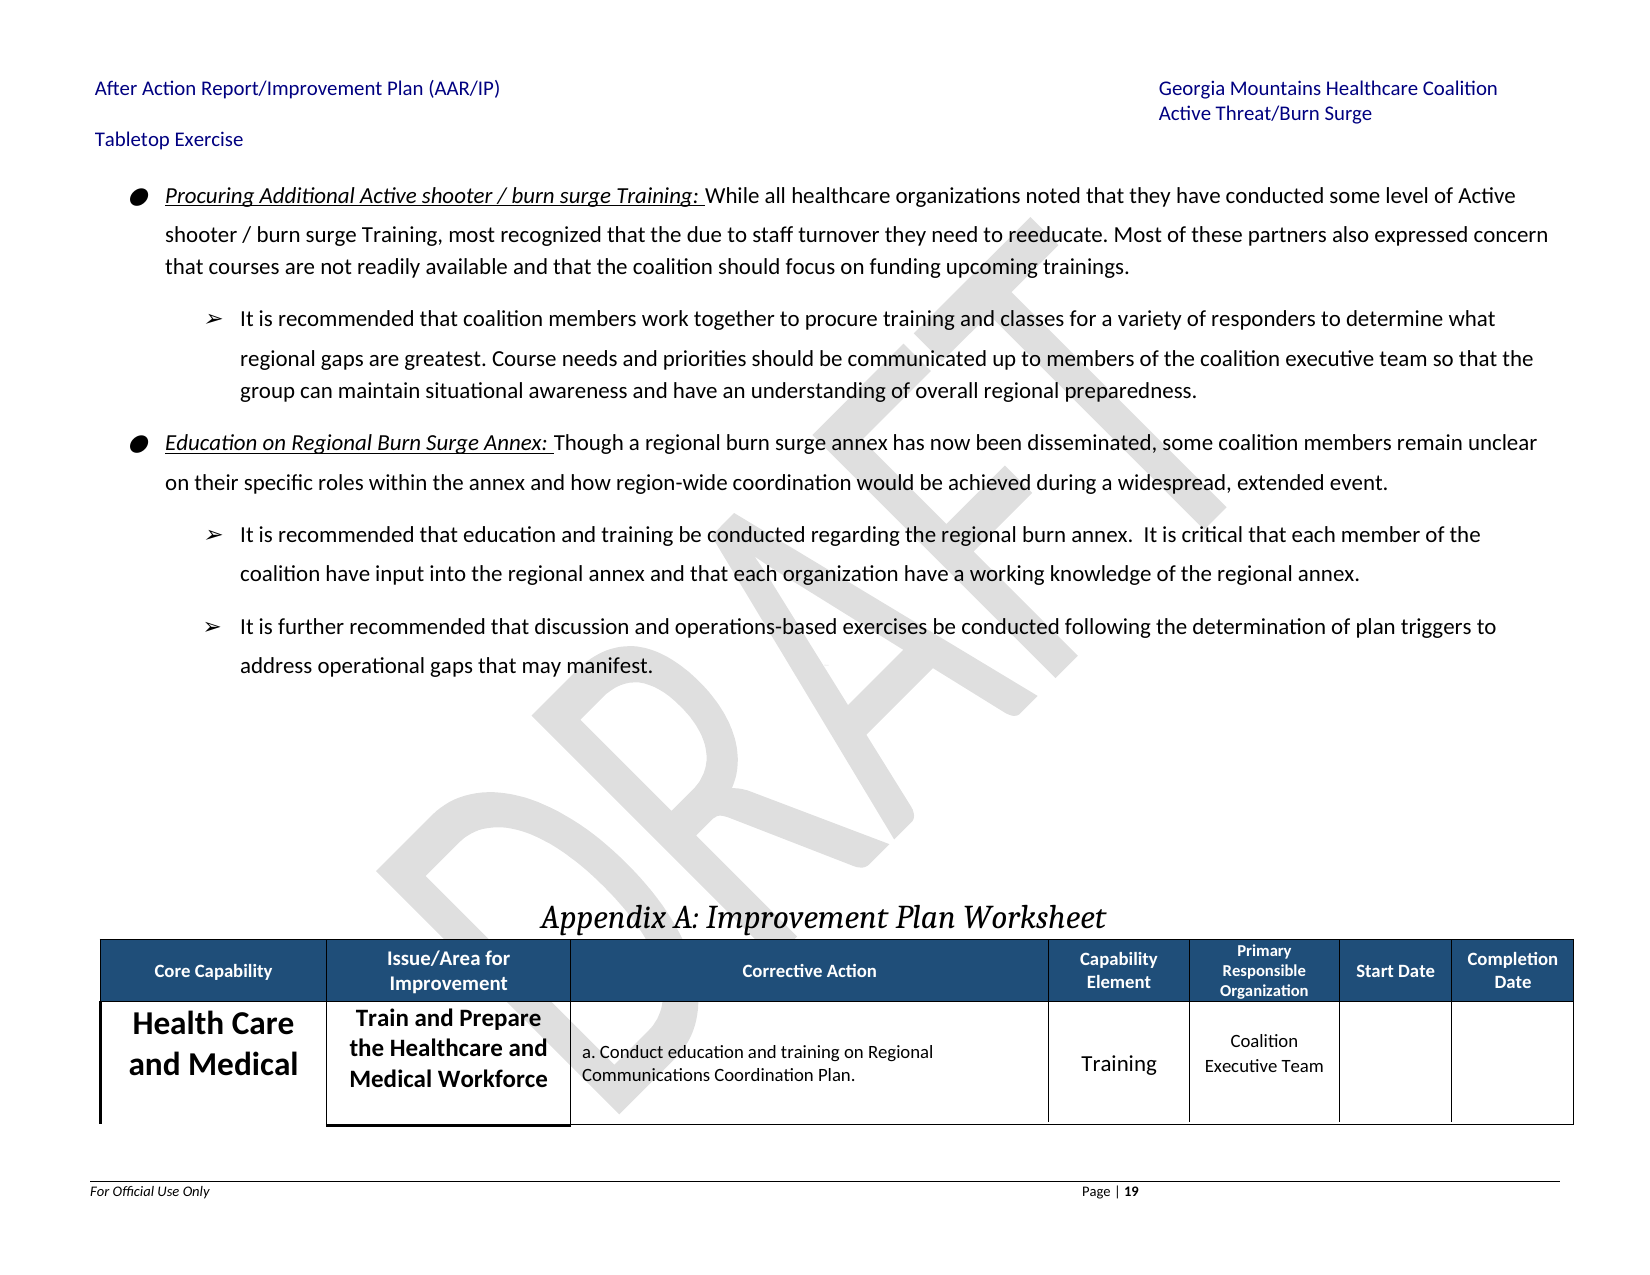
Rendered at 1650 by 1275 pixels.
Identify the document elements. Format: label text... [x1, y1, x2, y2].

table_cell [1339, 1002, 1452, 1124]
table_header Start Date [1340, 940, 1451, 1001]
list Procuring Additional Active shooter / burn surge Training: While all healthcare organizations noted that they have conducted some level of Active shooter / burn surge Training, most recognized that the due to staff turnover they need to reeducate. Most of these partners also expressed concern that courses are not readily available and that the coalition should focus on funding upcoming trainings. [127, 169, 1560, 280]
subtitle Appendix A: Improvement Plan Worksheet [90, 898, 1560, 937]
table_header Issue/Area for Improvement [327, 940, 570, 1001]
table_header Completion Date [1452, 940, 1573, 1001]
list It is recommended that coalition members work together to procure training and classes for a variety of responders to determine what regional gaps are greatest. Course needs and priorities should be communicated up to members of the coalition executive team so that the group can maintain situational awareness and have an understanding of overall regional preparedness. [202, 293, 1560, 404]
table_header Primary Responsible Organization [1190, 940, 1339, 1001]
list It is recommended that education and training be conducted regarding the regional burn annex. It is critical that each member of the coalition have input into the regional annex and that each organization have a working knowledge of the regional annex. [202, 508, 1560, 588]
table_cell Training [1049, 1002, 1189, 1124]
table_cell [102, 1002, 326, 1124]
table_cell Train and Prepare the Healthcare and Medical Workforce [327, 1002, 570, 1124]
table_cell [1452, 1002, 1573, 1124]
list Education on Regional Burn Surge Annex: Though a regional burn surge annex has now been disseminated, some coalition members remain unclear on their specific roles within the annex and how region-wide coordination would be achieved during a widespread, extended event. [127, 417, 1560, 496]
table_header Core Capability [101, 940, 326, 1001]
table_cell a. Conduct education and training on Regional Communications Coordination Plan. [571, 1002, 1049, 1124]
table_header Capability Element [1049, 940, 1189, 1001]
list It is further recommended that discussion and operations-based exercises be conducted following the determination of plan triggers to address operational gaps that may manifest. [202, 600, 1560, 679]
table_cell Coalition Executive Team [1189, 1002, 1339, 1124]
table_header Corrective Action [571, 940, 1048, 1001]
